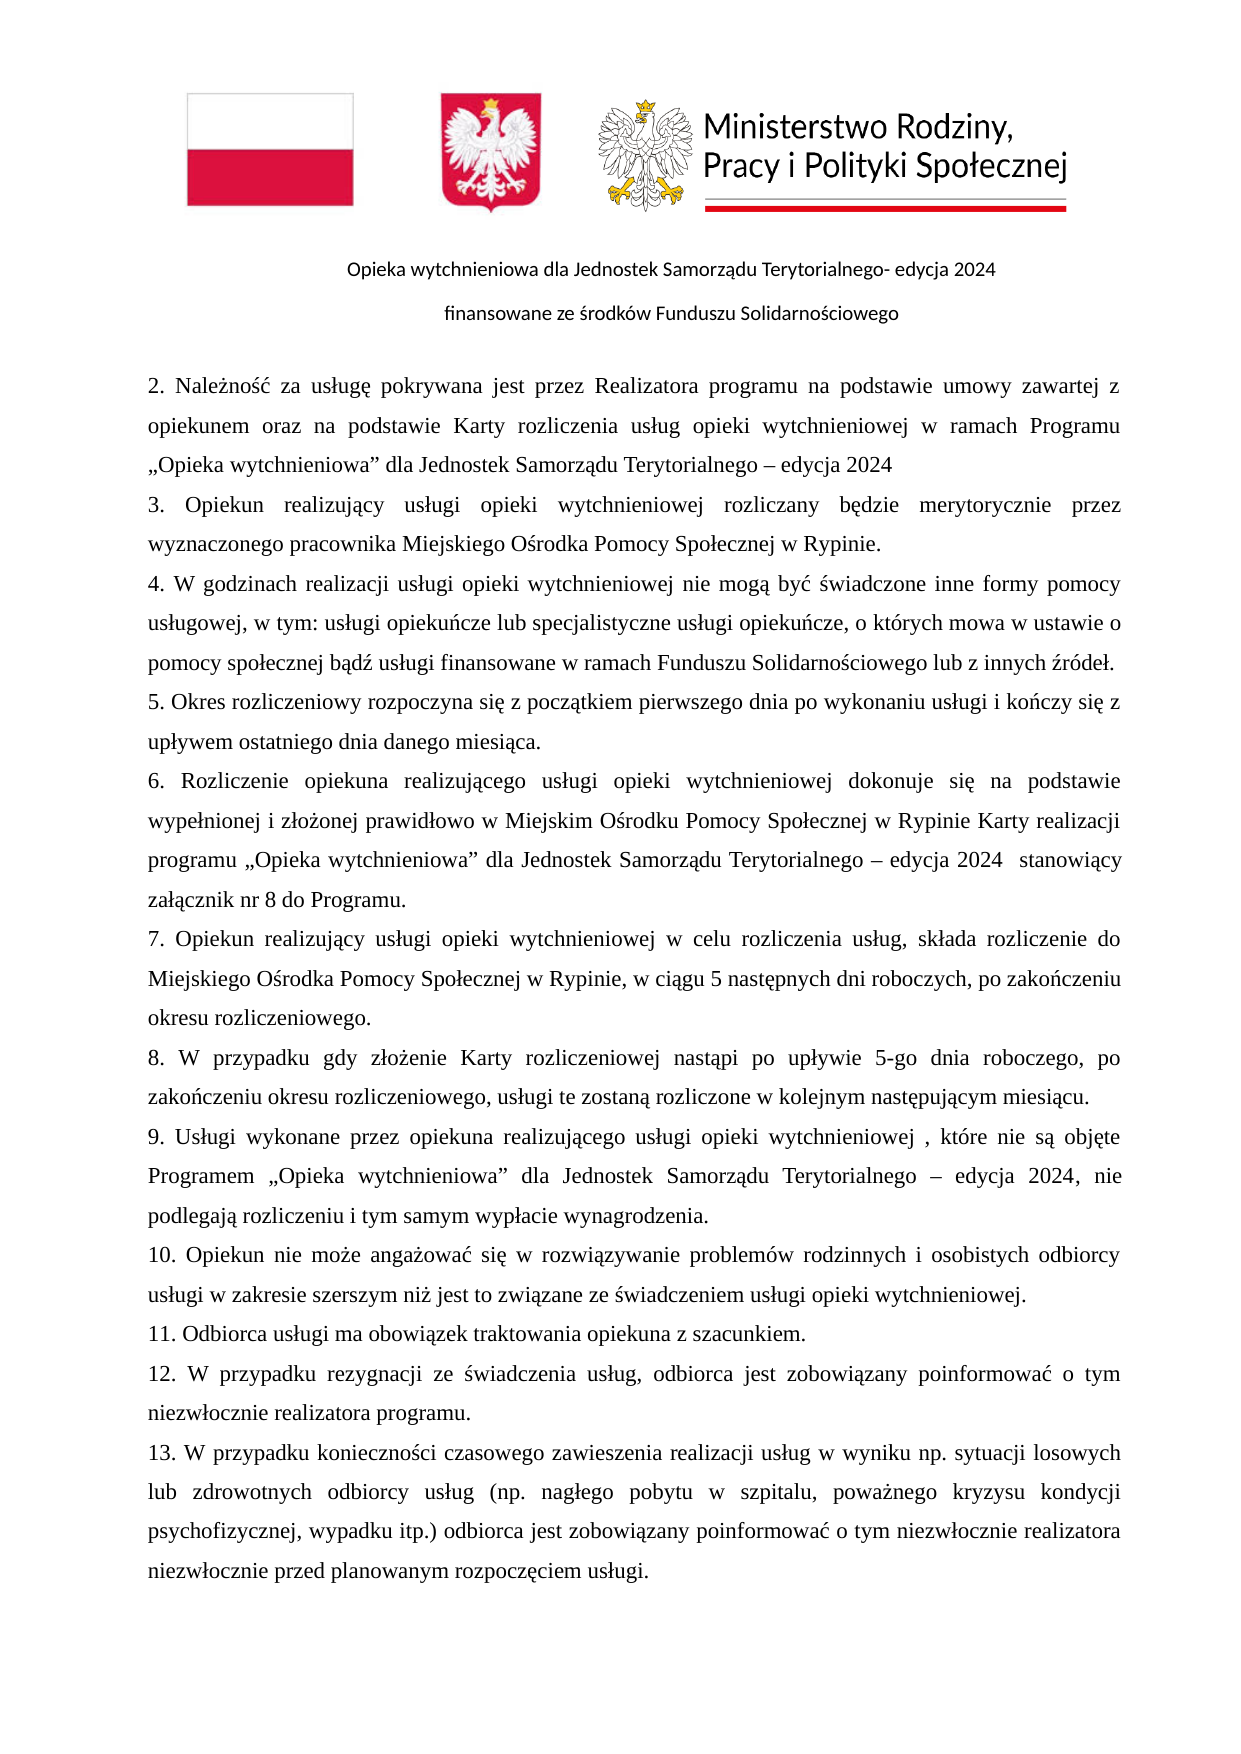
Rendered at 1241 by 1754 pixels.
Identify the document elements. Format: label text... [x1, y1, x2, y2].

text 5. Okres rozliczeniowy rozpoczyna się z początkiem pierwszego dnia po wykonaniu usługi i kończy się z upływem ostatniego dnia danego miesiąca. [148, 688, 1122, 754]
text 6. Rozliczenie opiekuna realizującego usługi opieki wytchnieniowej dokonuje się na podstawie wypełnionej i złożonej prawidłowo w Miejskim Ośrodku Pomocy Społecznej w Rypinie Karty realizacji programu „Opieka wytchnieniowa” dla Jednostek Samorządu Terytorialnego – edycja 2024 stanowiący załącznik nr 8 do Programu. [148, 767, 1122, 912]
text 4. W godzinach realizacji usługi opieki wytchnieniowej nie mogą być świadczone inne formy pomocy usługowej, w tym: usługi opiekuńcze lub specjalistyczne usługi opiekuńcze, o których mowa w ustawie o pomocy społecznej bądź usługi finansowane w ramach Funduszu Solidarnościowego lub z innych źródeł. [148, 570, 1122, 675]
picture [147, 73, 1090, 238]
text 7. Opiekun realizujący usługi opieki wytchnieniowej w celu rozliczenia usług, składa rozliczenie do Miejskiego Ośrodka Pomocy Społecznej w Rypinie, w ciągu 5 następnych dni roboczych, po zakończeniu okresu rozliczeniowego. [148, 925, 1122, 1031]
text 12. W przypadku rezygnacji ze świadczenia usług, odbiorca jest zobowiązany poinformować o tym niezwłocznie realizatora programu. [148, 1359, 1122, 1425]
text 3. Opiekun realizujący usługi opieki wytchnieniowej rozliczany będzie merytorycznie przez wyznaczonego pracownika Miejskiego Ośrodka Pomocy Społecznej w Rypinie. [148, 491, 1122, 557]
text 2. Należność za usługę pokrywana jest przez Realizatora programu na podstawie umowy zawartej z opiekunem oraz na podstawie Karty rozliczenia usług opieki wytchnieniowej w ramach Programu „Opieka wytchnieniowa” dla Jednostek Samorządu Terytorialnego – edycja 2024 [148, 373, 1122, 478]
text 8. W przypadku gdy złożenie Karty rozliczeniowej nastąpi po upływie 5-go dnia roboczego, po zakończeniu okresu rozliczeniowego, usługi te zostaną rozliczone w kolejnym następującym miesiącu. [148, 1044, 1122, 1109]
text 10. Opiekun nie może angażować się w rozwiązywanie problemów rodzinnych i osobistych odbiorcy usługi w zakresie szerszym niż jest to związane ze świadczeniem usługi opieki wytchnieniowej. [148, 1241, 1122, 1307]
text 13. W przypadku konieczności czasowego zawieszenia realizacji usług w wyniku np. sytuacji losowych lub zdrowotnych odbiorcy usług (np. nagłego pobytu w szpitalu, poważnego kryzysu kondycji psychofizycznej, wypadku itp.) odbiorca jest zobowiązany poinformować o tym niezwłocznie realizatora niezwłocznie przed planowanym rozpoczęciem usługi. [148, 1438, 1122, 1583]
text 9. Usługi wykonane przez opiekuna realizującego usługi opieki wytchnieniowej , które nie są objęte Programem „Opieka wytchnieniowa” dla Jednostek Samorządu Terytorialnego – edycja 2024, nie podlegają rozliczeniu i tym samym wypłacie wynagrodzenia. [148, 1123, 1122, 1228]
text 11. Odbiorca usługi ma obowiązek traktowania opiekuna z szacunkiem. [148, 1320, 1122, 1346]
